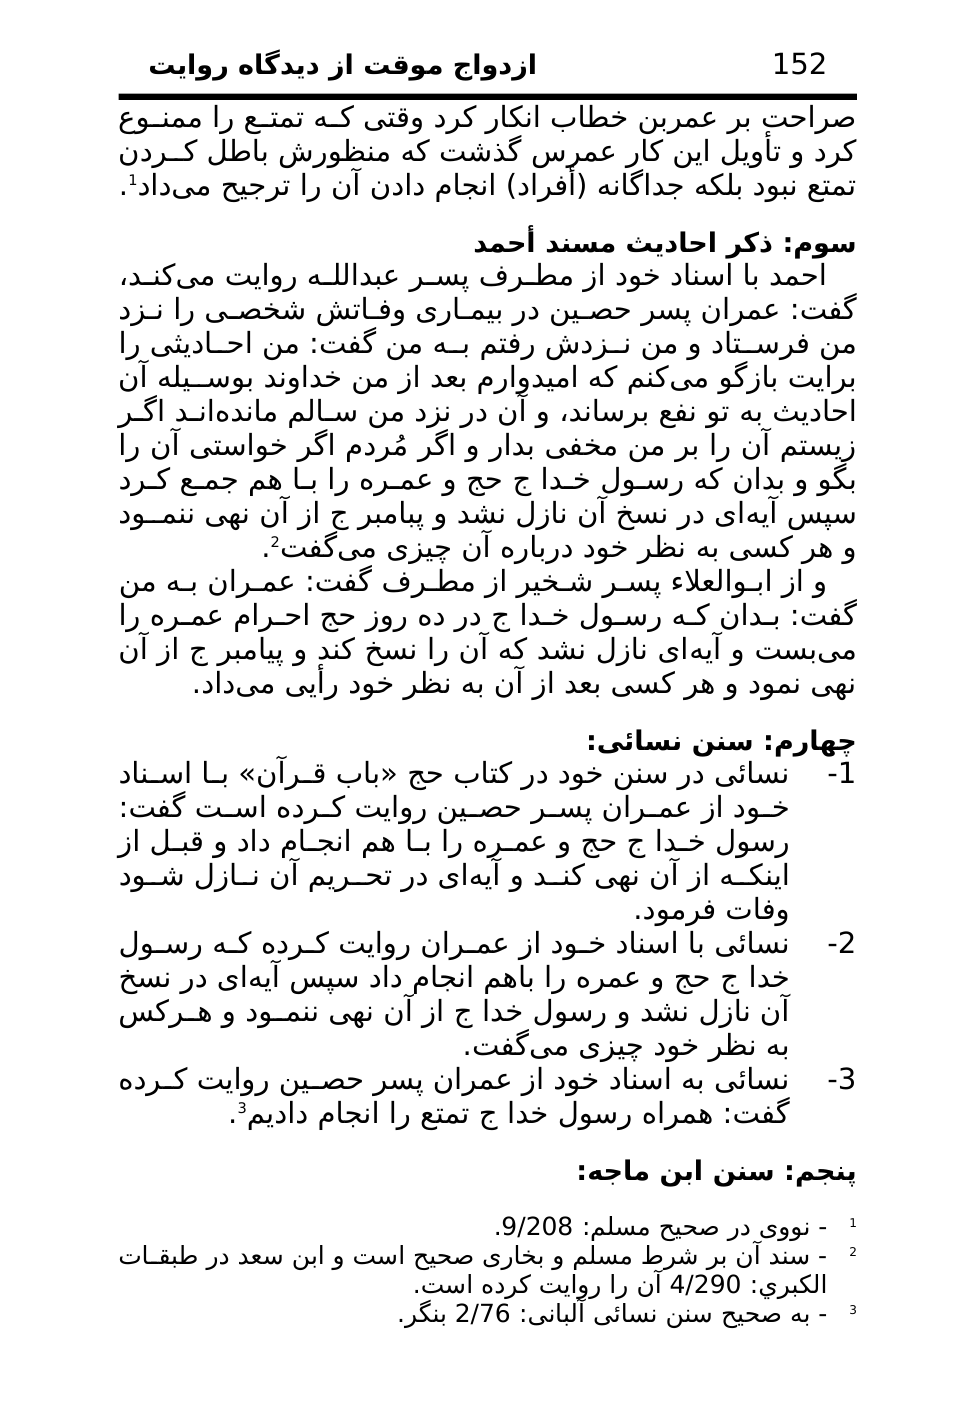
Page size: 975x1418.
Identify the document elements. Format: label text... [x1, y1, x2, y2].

text احمد با اسناد خود از مطرف پسر عبدالله روایت می‌کند، گفت: عمران پسر حصین در بیماری وفاتش شخصی را نزد من فرستاد و من نزدش رفتم به من گفت: من احادیثی را برایت بازگو می‌کنم که امیدوارم بعد از من خداوند بوسیله آن احادیث به‌ تو نفع برساند، و آن در نزد من سالم مانده‌اند اگر زیستم آن را بر من مخفی بدار و اگر مُردم اگر خواستی آن را بگو و بدان که رسول خدا ج حج و عمره را با هم جمع کرد سپس آیه‌ای در نسخ آن نازل نشد و پبامبر ج از آن نهی ننمود و هر کسی به‌ نظر خود درباره آن چیزی می‌گفت. [118, 258, 857, 564]
list نسائی با اسناد خود از عمران روایت کرده که رسول خدا ج حج و عمره را باهم انجام داد سپس آیه‌ای در نسخ آن نازل نشد و رسول خدا ج از آن نهی ننمود و هرکس به نظر خود چیزی می‌گفت. [118, 926, 827, 1062]
text چهارم: سنن نسائی: [118, 725, 857, 756]
list نسائی در سنن خود در کتاب حج «باب قرآن» با اسناد خود از عمران پسر حصین روایت کرده است گفت: رسول خدا ج حج و عمره را با هم انجام داد و قبل از اینکه از آن نهی کند و آیه‌ای در تحریم آن نازل شود وفات فرمود. [118, 756, 827, 926]
text و از ابوالعلاء پسر شخیر از مطرف گفت: عمران به من گفت: بدان که رسول خدا ج در ده روز حج احرام عمره را می‌بست و آیه‌ای نازل نشد که آن را نسخ کند و پیامبر ج از آن نهی نمود و هر کسی بعد از آن به نظر خود رأیی می‌داد. [118, 564, 857, 700]
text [118, 100, 857, 202]
text پنجم: سنن ابن ‌ماجه: [118, 1155, 857, 1187]
text سوم: ذکر احادیث مسند أحمد [118, 227, 857, 258]
list نسائی به اسناد خود از عمران پسر حصین روایت کرده گفت: همراه رسول خدا ج تمتع را انجام دادیم. [118, 1062, 827, 1130]
